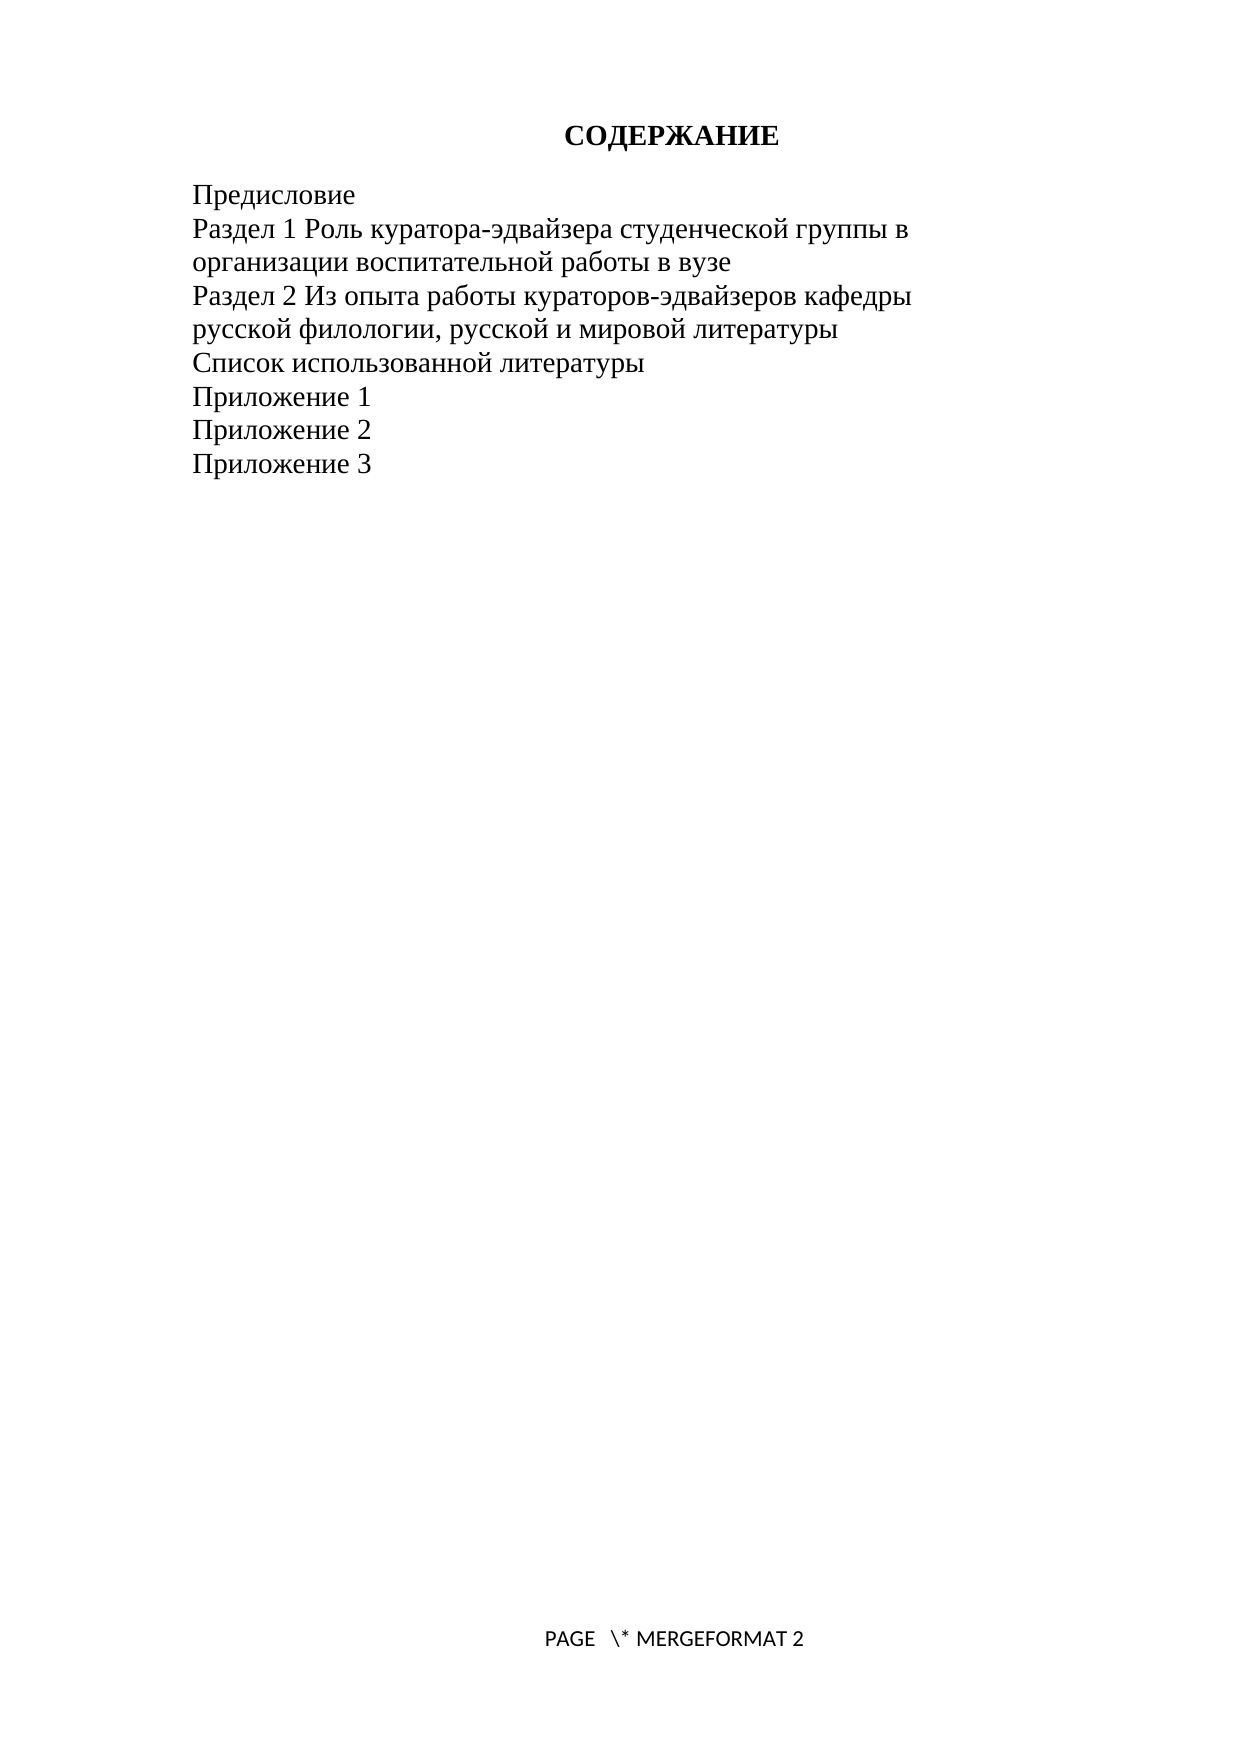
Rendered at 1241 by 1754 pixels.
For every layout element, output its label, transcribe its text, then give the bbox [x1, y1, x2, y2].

text СОДЕРЖАНИЕ [192, 118, 1152, 152]
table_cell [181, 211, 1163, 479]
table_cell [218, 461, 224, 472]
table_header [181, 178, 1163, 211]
